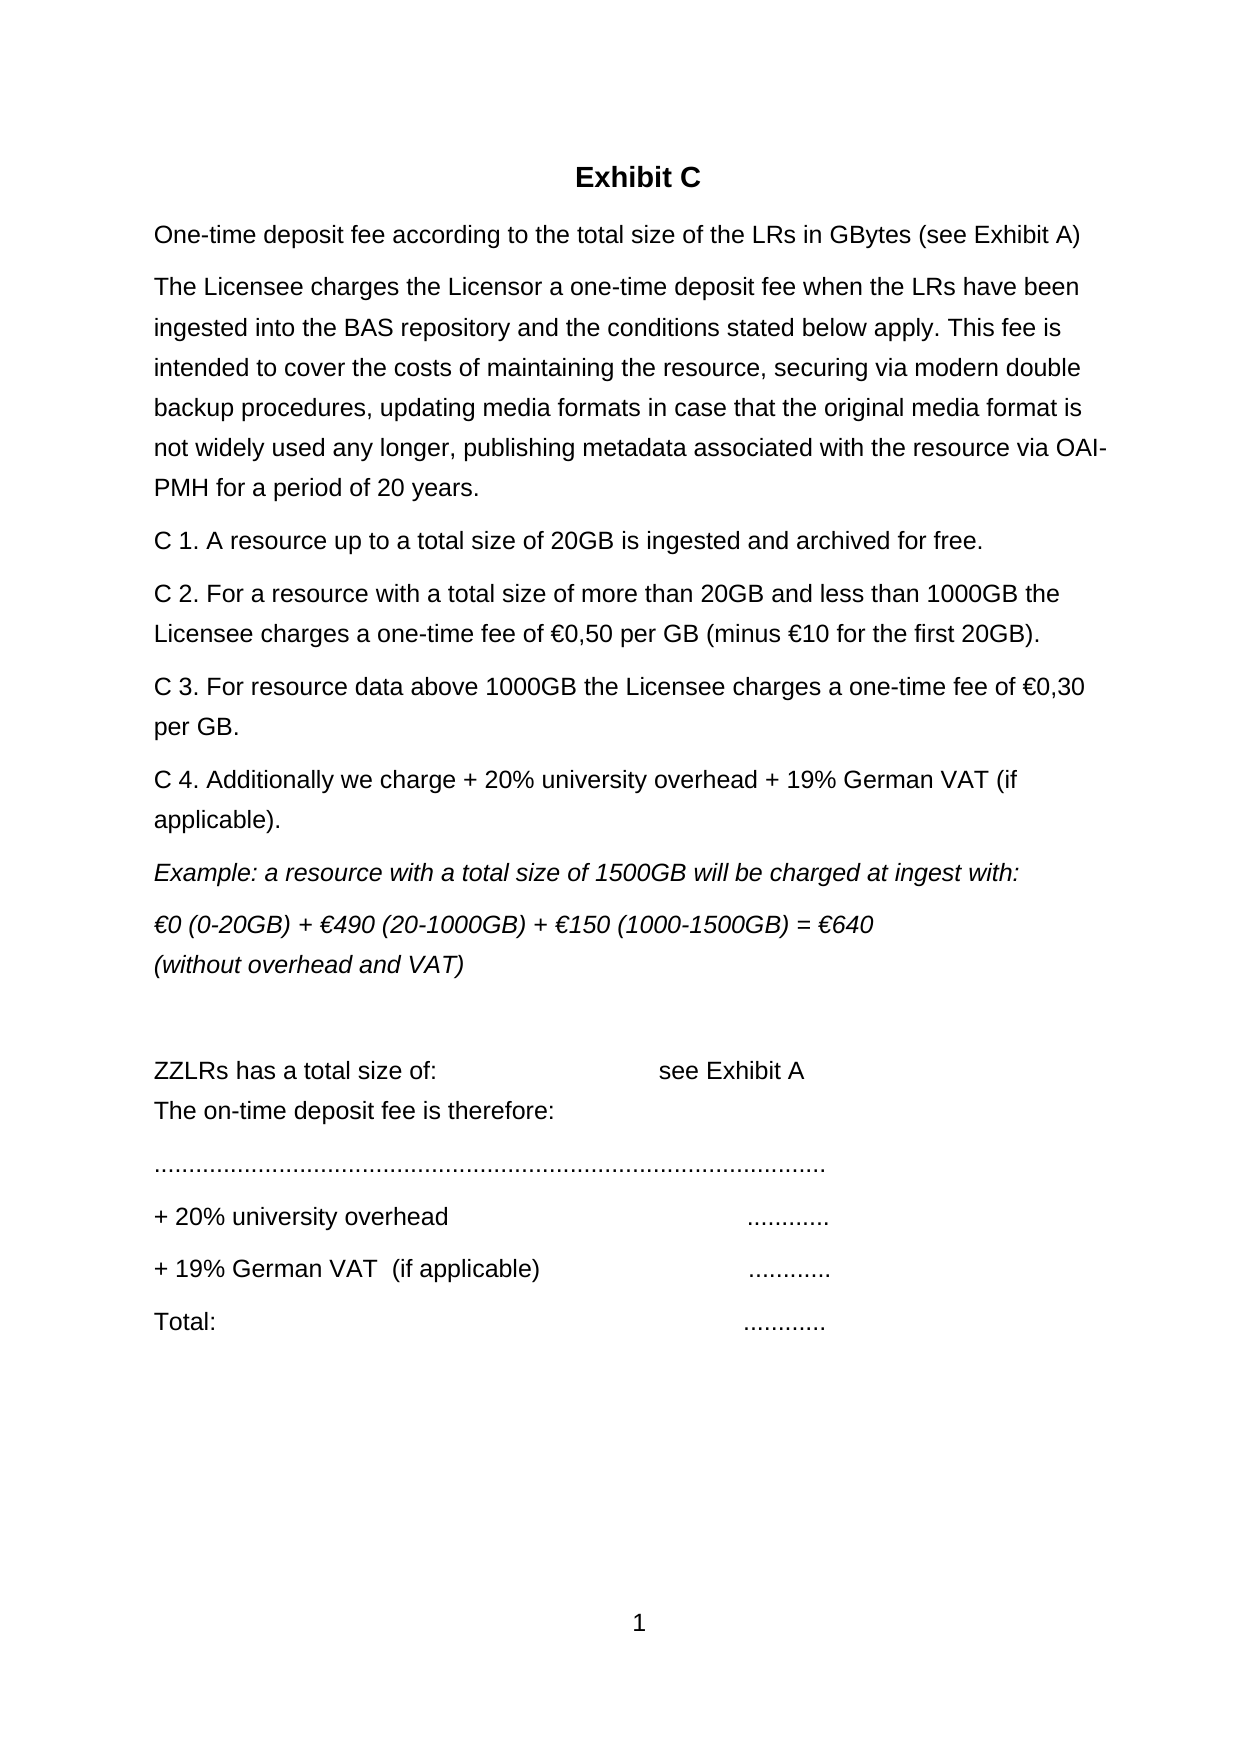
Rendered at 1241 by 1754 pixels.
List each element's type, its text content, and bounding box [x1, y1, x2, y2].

text Exhibit C [153, 160, 1122, 194]
text €0 (0-20GB) + €490 (20-1000GB) + €150 (1000-1500GB) = €640 (without overhead and VAT) [153, 910, 1122, 979]
text C 4. Additionally we charge + 20% university overhead + 19% German VAT (if applicable). [153, 764, 1122, 833]
text C 2. For a resource with a total size of more than 20GB and less than 1000GB the Licensee charges a one-time fee of €0,50 per GB (minus €10 for the first 20GB). [153, 579, 1122, 648]
text C 1. A resource up to a total size of 20GB is ingested and archived for free. [153, 526, 1122, 555]
text One-time deposit fee according to the total size of the LRs in GBytes (see Exhibit A) [153, 219, 1122, 248]
text ZZLRs has a total size of: see Exhibit A The on-time deposit fee is therefore: [153, 1056, 1122, 1125]
text Example: a resource with a total size of 1500GB will be charged at ingest with: [153, 857, 1122, 886]
text C 3. For resource data above 1000GB the Licensee charges a one-time fee of €0,30 per GB. [153, 672, 1122, 741]
text Total: ............ [153, 1307, 1122, 1336]
text + 19% German VAT (if applicable) ............ [153, 1254, 1122, 1283]
text ................................................................................................. [153, 1149, 1122, 1177]
text The Licensee charges the Licensor a one-time deposit fee when the LRs have been ingested into the BAS repository and the conditions stated below apply. This fee is intended to cover the costs of maintaining the resource, securing via modern double backup procedures, updating media formats in case that the original media format is not widely used any longer, publishing metadata associated with the resource via OAI-PMH for a period of 20 years. [153, 272, 1122, 502]
text + 20% university overhead ............ [153, 1201, 1122, 1230]
